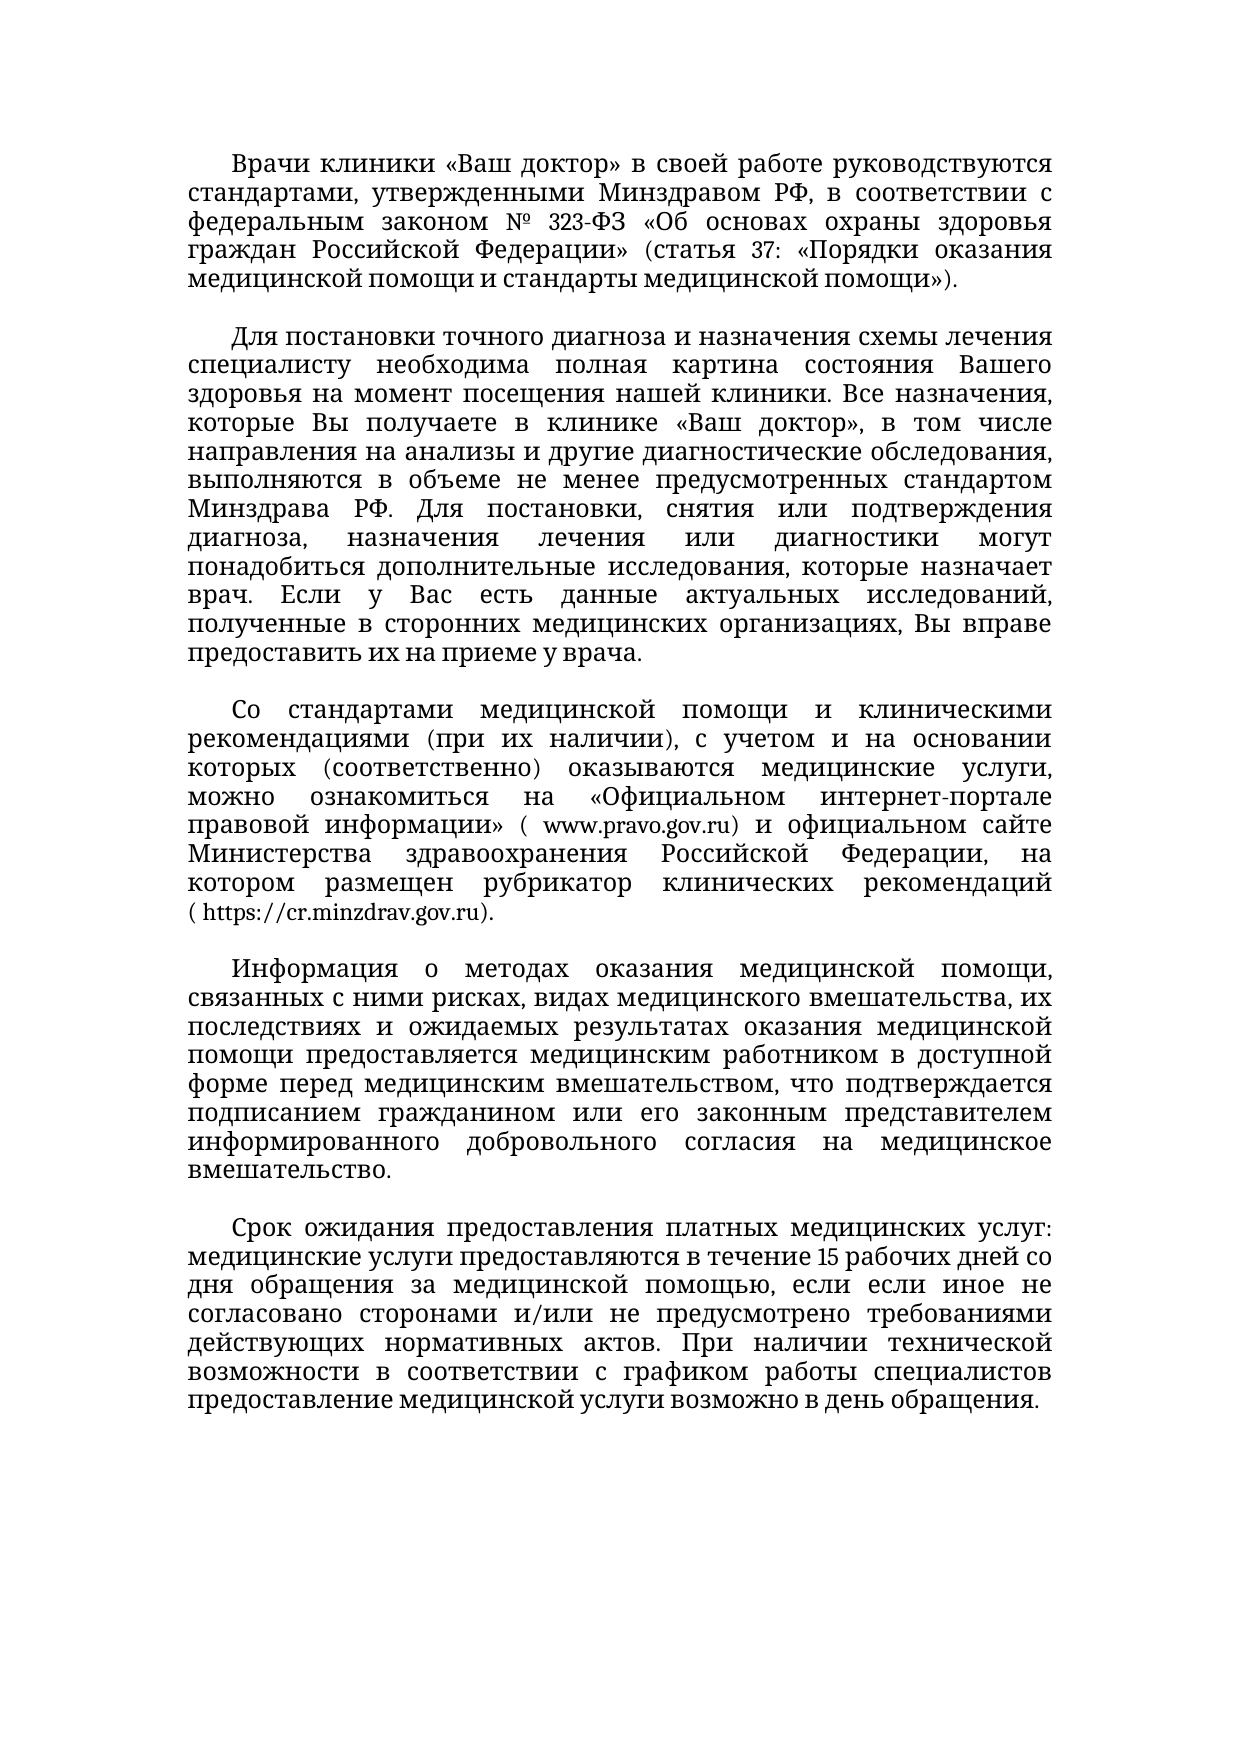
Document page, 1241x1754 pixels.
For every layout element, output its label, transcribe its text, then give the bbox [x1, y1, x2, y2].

text Врачи клиники «Ваш доктор» в своей работе руководствуются стандартами, утвержденными Минздравом РФ, в соответствии с федеральным законом № 323-ФЗ «Об основах охраны здоровья граждан Российской Федерации» (статья 37: «Порядки оказания медицинской помощи и стандарты медицинской помощи»). [187, 150, 1053, 294]
text Для постановки точного диагноза и назначения схемы лечения специалисту необходима полная картина состояния Вашего здоровья на момент посещения нашей клиники. Все назначения, которые Вы получаете в клинике «Ваш доктор», в том числе направления на анализы и другие диагностические обследования, выполняются в объеме не менее предусмотренных стандартом Минздрава РФ. Для постановки, снятия или подтверждения диагноза, назначения лечения или диагностики могут понадобиться дополнительные исследования, которые назначает врач. Если у Вас есть данные актуальных исследований, полученные в сторонних медицинских организациях, Вы вправе предоставить их на приеме у врача. [187, 322, 1053, 667]
text Со стандартами медицинской помощи и клиническими рекомендациями (при их наличии), с учетом и на основании которых (соответственно) оказываются медицинские услуги, можно ознакомиться на «Официальном интернет-портале правовой информации» ( www.pravo.gov.ru) и официальном сайте Министерства здравоохранения Российской Федерации, на котором размещен рубрикатор клинических рекомендаций ( https://cr.minzdrav.gov.ru). [187, 696, 1053, 926]
text Срок ожидания предоставления платных медицинских услуг: медицинские услуги предоставляются в течение 15 рабочих дней со дня обращения за медицинской помощью, если если иное не согласовано сторонами и/или не предусмотрено требованиями действующих нормативных актов. При наличии технической возможности в соответствии с графиком работы специалистов предоставление медицинской услуги возможно в день обращения. [187, 1214, 1053, 1415]
text Информация о методах оказания медицинской помощи, связанных с ними рисках, видах медицинского вмешательства, их последствиях и ожидаемых результатах оказания медицинской помощи предоставляется медицинским работником в доступной форме перед медицинским вмешательством, что подтверждается подписанием гражданином или его законным представителем информированного добровольного согласия на медицинское вмешательство. [187, 955, 1053, 1185]
